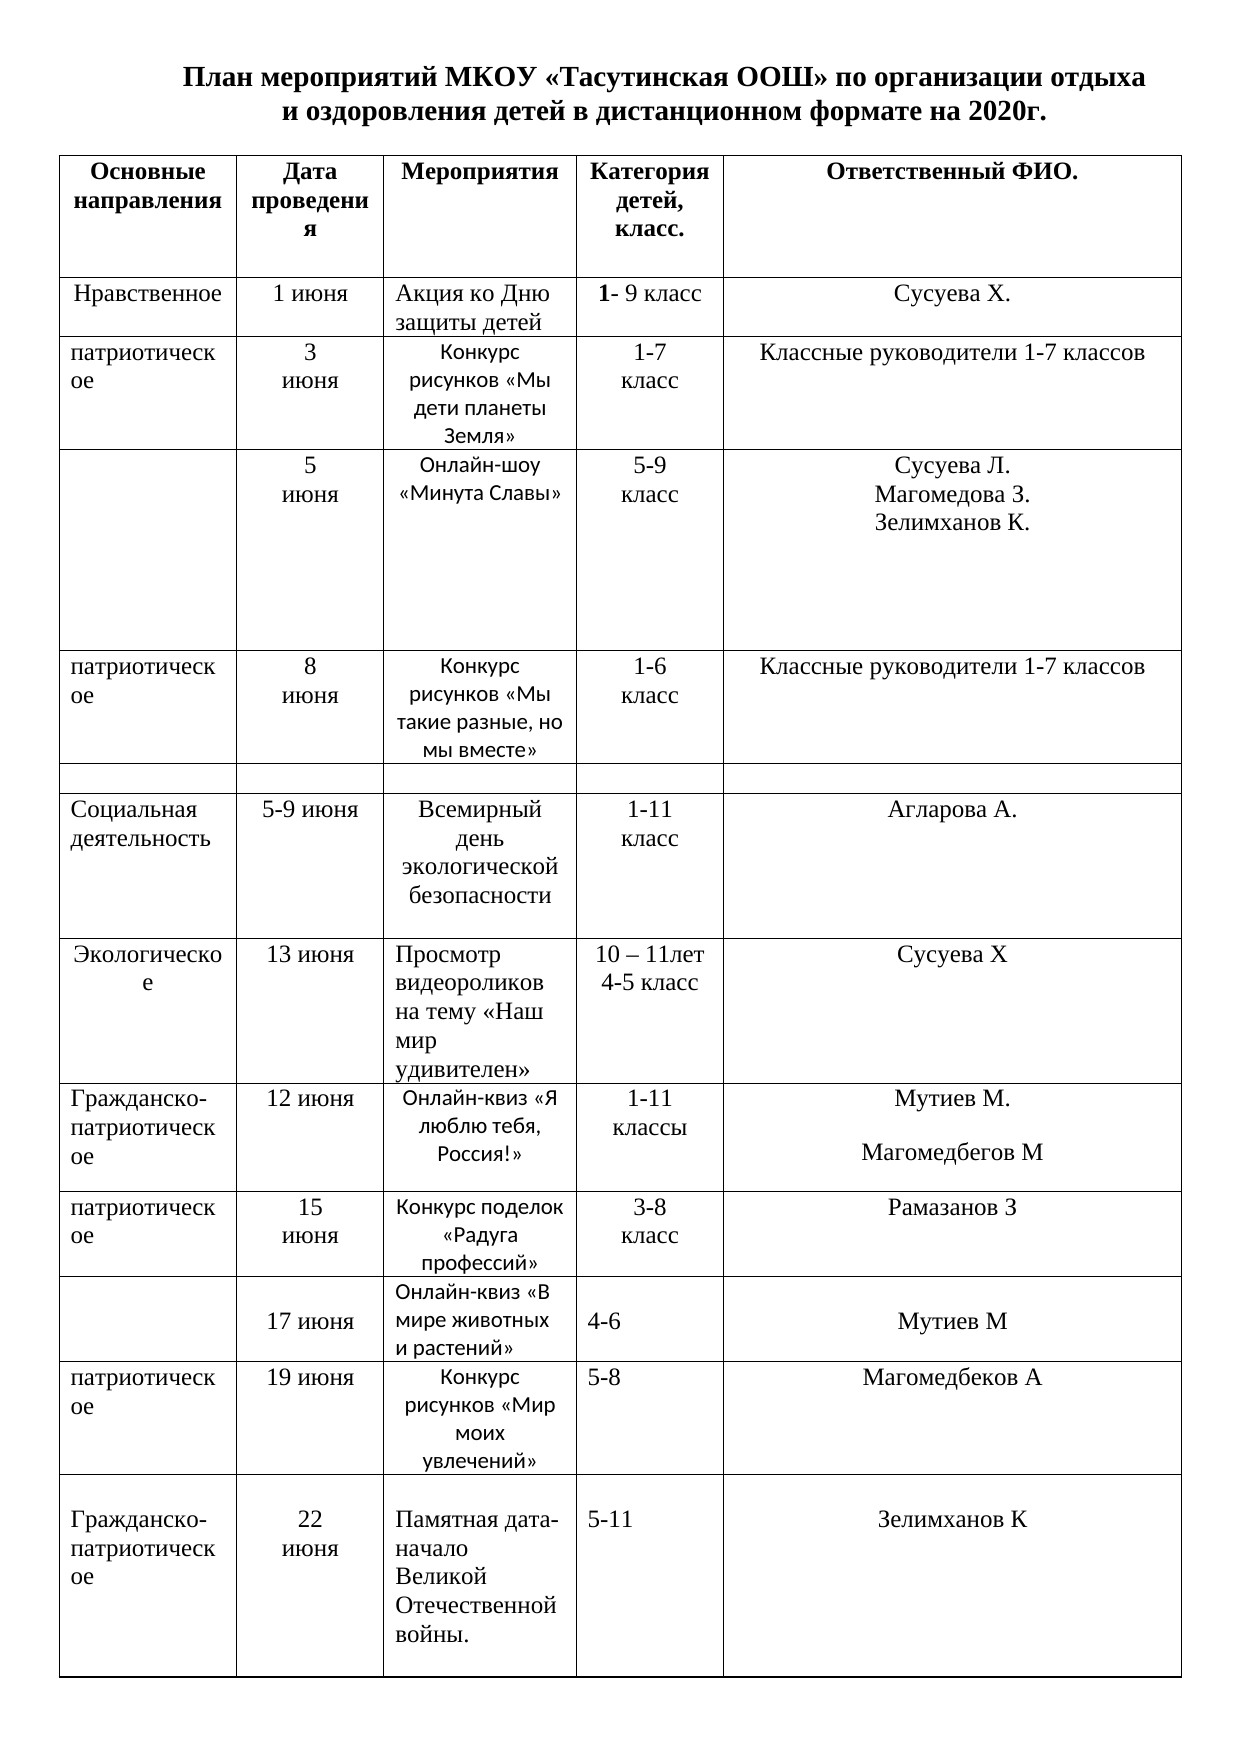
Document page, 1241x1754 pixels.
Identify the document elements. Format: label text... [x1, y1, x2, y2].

table_cell Магомедбеков А [724, 1362, 1181, 1474]
table_header Категория детей, класс. [577, 156, 723, 277]
table_cell [60, 1277, 236, 1361]
table_cell 5 июня [237, 450, 383, 650]
table_cell Онлайн-квиз «В мире животных и растений» [384, 1277, 576, 1361]
table_cell Сусуева Х. [724, 278, 1181, 336]
table_cell патриотическое [60, 1362, 236, 1474]
table_header Ответственный ФИО. [724, 156, 1181, 277]
table_cell Гражданско-патриотическое [60, 1084, 236, 1191]
table_cell [384, 764, 576, 793]
table_cell Всемирный день экологической безопасности [384, 794, 576, 938]
table_cell патриотическое [60, 1192, 236, 1276]
table_cell 22 июня [237, 1475, 383, 1676]
table_cell Социальная деятельность [60, 794, 236, 938]
table_cell [577, 764, 723, 793]
table_cell 5-9 класс [577, 450, 723, 650]
table_cell Онлайн-шоу «Минута Славы» [384, 450, 576, 650]
table_cell Классные руководители 1-7 классов [724, 337, 1181, 449]
table_cell Агларова А. [724, 794, 1181, 938]
table_cell патриотическое [60, 337, 236, 449]
table_cell [724, 764, 1181, 793]
table_cell Сусуева Х [724, 939, 1181, 1082]
table_cell патриотическое [60, 651, 236, 763]
table_cell 17 июня [237, 1277, 383, 1361]
table_cell 3 июня [237, 337, 383, 449]
table_cell 1-11 классы [577, 1084, 723, 1191]
table_cell 1-6 класс [577, 651, 723, 763]
table_cell 1-11 класс [577, 794, 723, 938]
table_cell 5-11 [577, 1475, 723, 1676]
table_cell 8 июня [237, 651, 383, 763]
table_cell 1-7 класс [577, 337, 723, 449]
table_cell [60, 450, 236, 650]
table_cell 5-8 [577, 1362, 723, 1474]
table_cell 3-8 класс [577, 1192, 723, 1276]
table_cell Конкурс рисунков «Мы дети планеты Земля» [384, 337, 576, 449]
table_cell Сусуева Л. Магомедова З. Зелимханов К. [724, 450, 1181, 650]
table_cell Зелимханов К [724, 1475, 1181, 1676]
table_cell Конкурс рисунков «Мир моих увлечений» [384, 1362, 576, 1474]
table_cell Мутиев М. Магомедбегов М [724, 1084, 1181, 1191]
table_cell 19 июня [237, 1362, 383, 1474]
table_header Основные направления [60, 156, 236, 277]
table_cell Гражданско-патриотическое [60, 1475, 236, 1676]
table_cell Памятная дата- начало Великой Отечественной войны. [384, 1475, 576, 1676]
table_cell Акция ко Дню защиты детей [384, 278, 576, 336]
table_cell Экологическое [60, 939, 236, 1082]
table_cell Конкурс поделок «Радуга профессий» [384, 1192, 576, 1276]
table_cell Рамазанов З [724, 1192, 1181, 1276]
table_cell Нравственное [60, 278, 236, 336]
table_cell Просмотр видеороликов на тему «Наш мир удивителен» [384, 939, 576, 1082]
table_cell 1 июня [237, 278, 383, 336]
table_cell Конкурс рисунков «Мы такие разные, но мы вместе» [384, 651, 576, 763]
table_header Мероприятия [384, 156, 576, 277]
table_cell Онлайн-квиз «Я люблю тебя, Россия!» [384, 1084, 576, 1191]
table_cell 10 – 11лет 4-5 класс [577, 939, 723, 1082]
table_cell Классные руководители 1-7 классов [724, 651, 1181, 763]
table_cell [60, 764, 236, 793]
table_header Дата проведения [237, 156, 383, 277]
table_cell Мутиев М [724, 1277, 1181, 1361]
table_cell 4-6 [577, 1277, 723, 1361]
table_cell [237, 764, 383, 793]
table_cell 1- 9 класс [577, 278, 723, 336]
table_cell 12 июня [237, 1084, 383, 1191]
table_cell 15 июня [237, 1192, 383, 1276]
table_cell 13 июня [237, 939, 383, 1082]
text План мероприятий МКОУ «Тасутинская ООШ» по организации отдыха и оздоровления детей в дистанционном формате на 2020г. [177, 59, 1152, 126]
table_cell 5-9 июня [237, 794, 383, 938]
